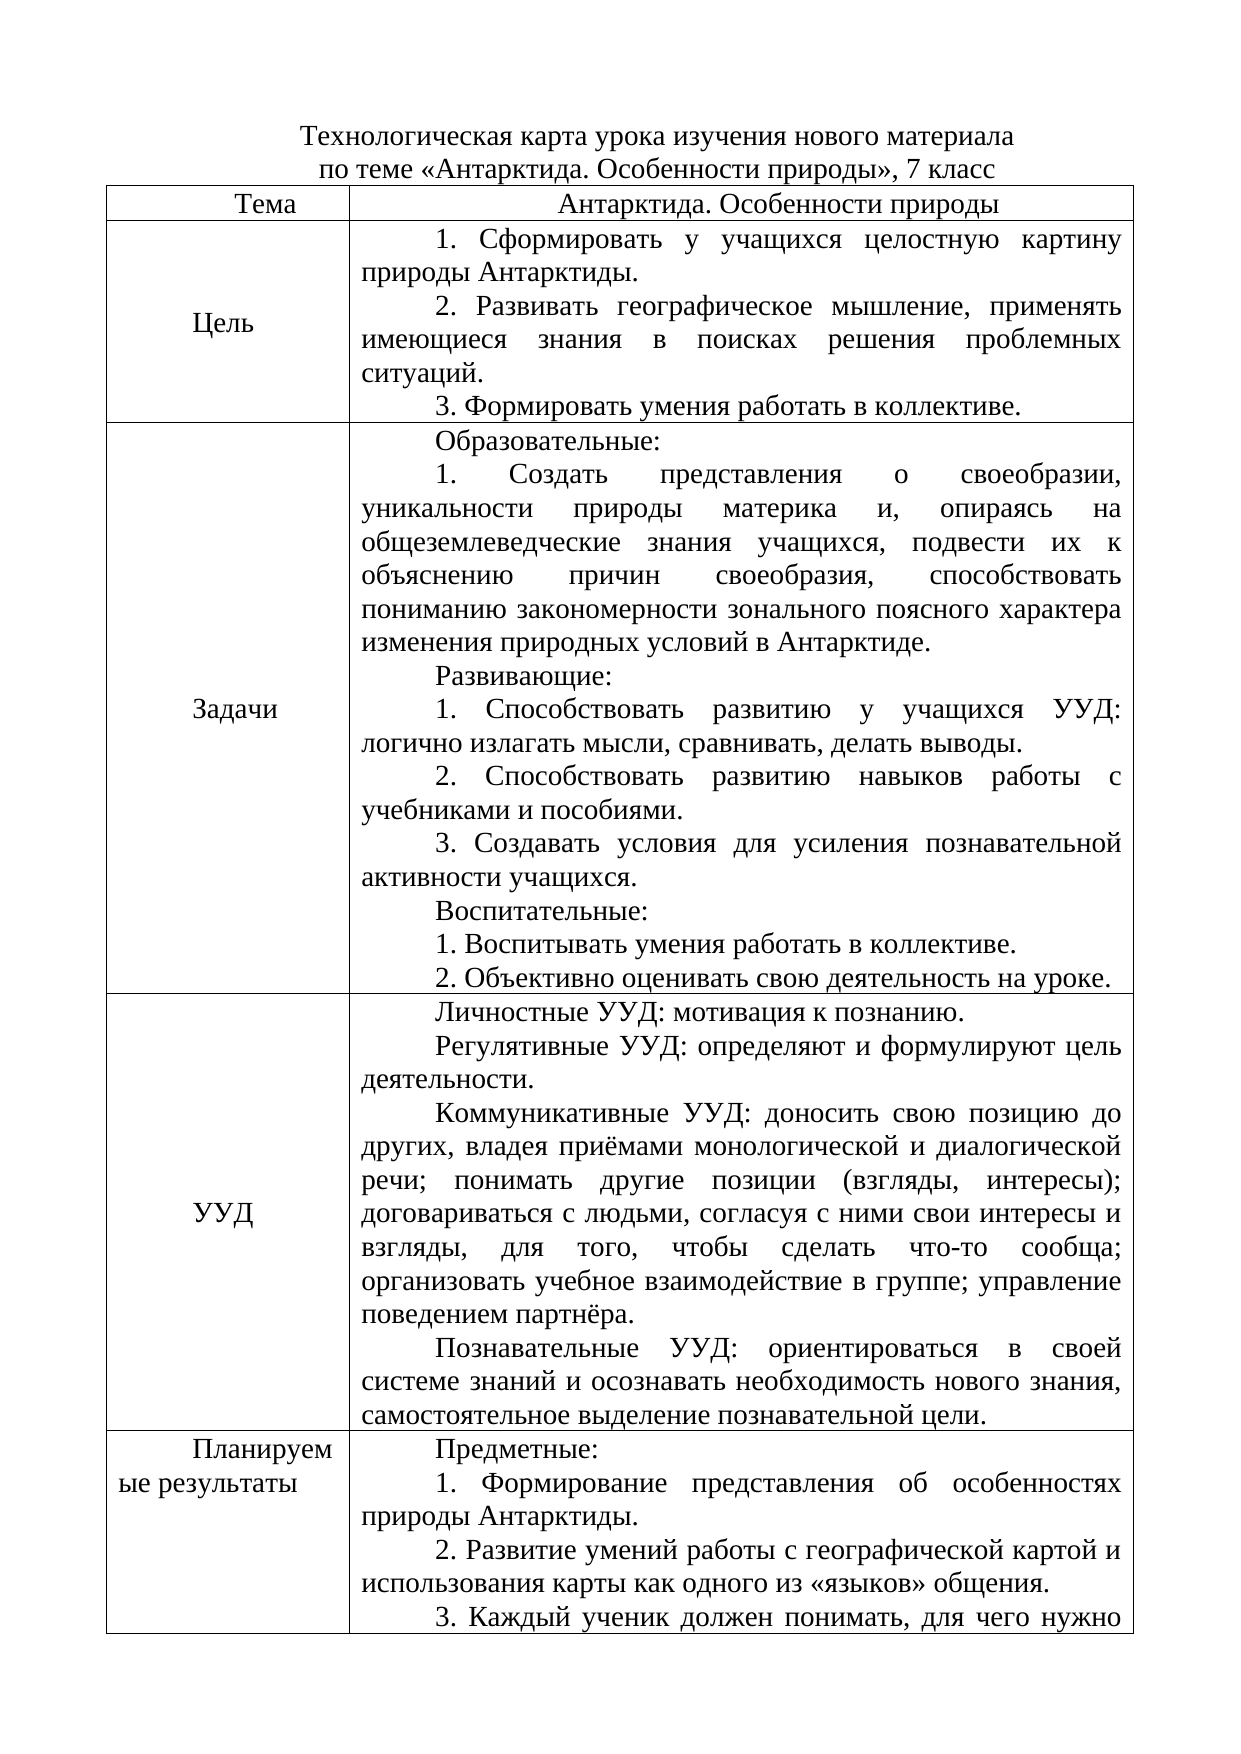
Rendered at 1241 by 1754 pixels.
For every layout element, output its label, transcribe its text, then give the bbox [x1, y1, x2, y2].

text Технологическая карта урока изучения нового материала [118, 118, 1122, 152]
table_cell Задачи [107, 423, 349, 993]
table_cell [107, 1431, 349, 1633]
table_cell УУД [107, 994, 349, 1430]
table_cell Личностные УУД: мотивация к познанию. Регулятивные УУД: определяют и формулируют цель деятельности. Коммуникативные УУД: доносить свою позицию до других, владея приёмами монологической и диалогической речи; понимать другие позиции (взгляды, интересы); договариваться с людьми, согласуя с ними свои интересы и взгляды, для того, чтобы сделать что-то сообща; организовать учебное взаимодействие в группе; управление поведением партнёра. Познавательные УУД: ориентироваться в своей системе знаний и осознавать необходимость нового знания, самостоятельное выделение познавательной цели. [350, 994, 1133, 1430]
table_header Антарктида. Особенности природы [350, 186, 1133, 220]
table_cell Образовательные: 1. Создать представления о своеобразии, уникальности природы материка и, опираясь на общеземлеведческие знания учащихся, подвести их к объяснению причин своеобразия, способствовать пониманию закономерности зонального поясного характера изменения природных условий в Антарктиде. Развивающие: 1. Способствовать развитию у учащихся УУД: логично излагать мысли, сравнивать, делать выводы. 2. Способствовать развитию навыков работы с учебниками и пособиями. 3. Создавать условия для усиления познавательной активности учащихся. Воспитательные: 1. Воспитывать умения работать в коллективе. 2. Объективно оценивать свою деятельность на уроке. [350, 423, 1133, 993]
table_cell Цель [107, 221, 349, 422]
text по теме «Антарктида. Особенности природы», 7 класс [118, 152, 1122, 185]
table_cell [350, 1431, 1133, 1633]
table_cell 1. Сформировать у учащихся целостную картину природы Антарктиды. 2. Развивать географическое мышление, применять имеющиеся знания в поисках решения проблемных ситуаций. 3. Формировать умения работать в коллективе. [350, 221, 1133, 422]
table_header Тема [107, 186, 349, 220]
